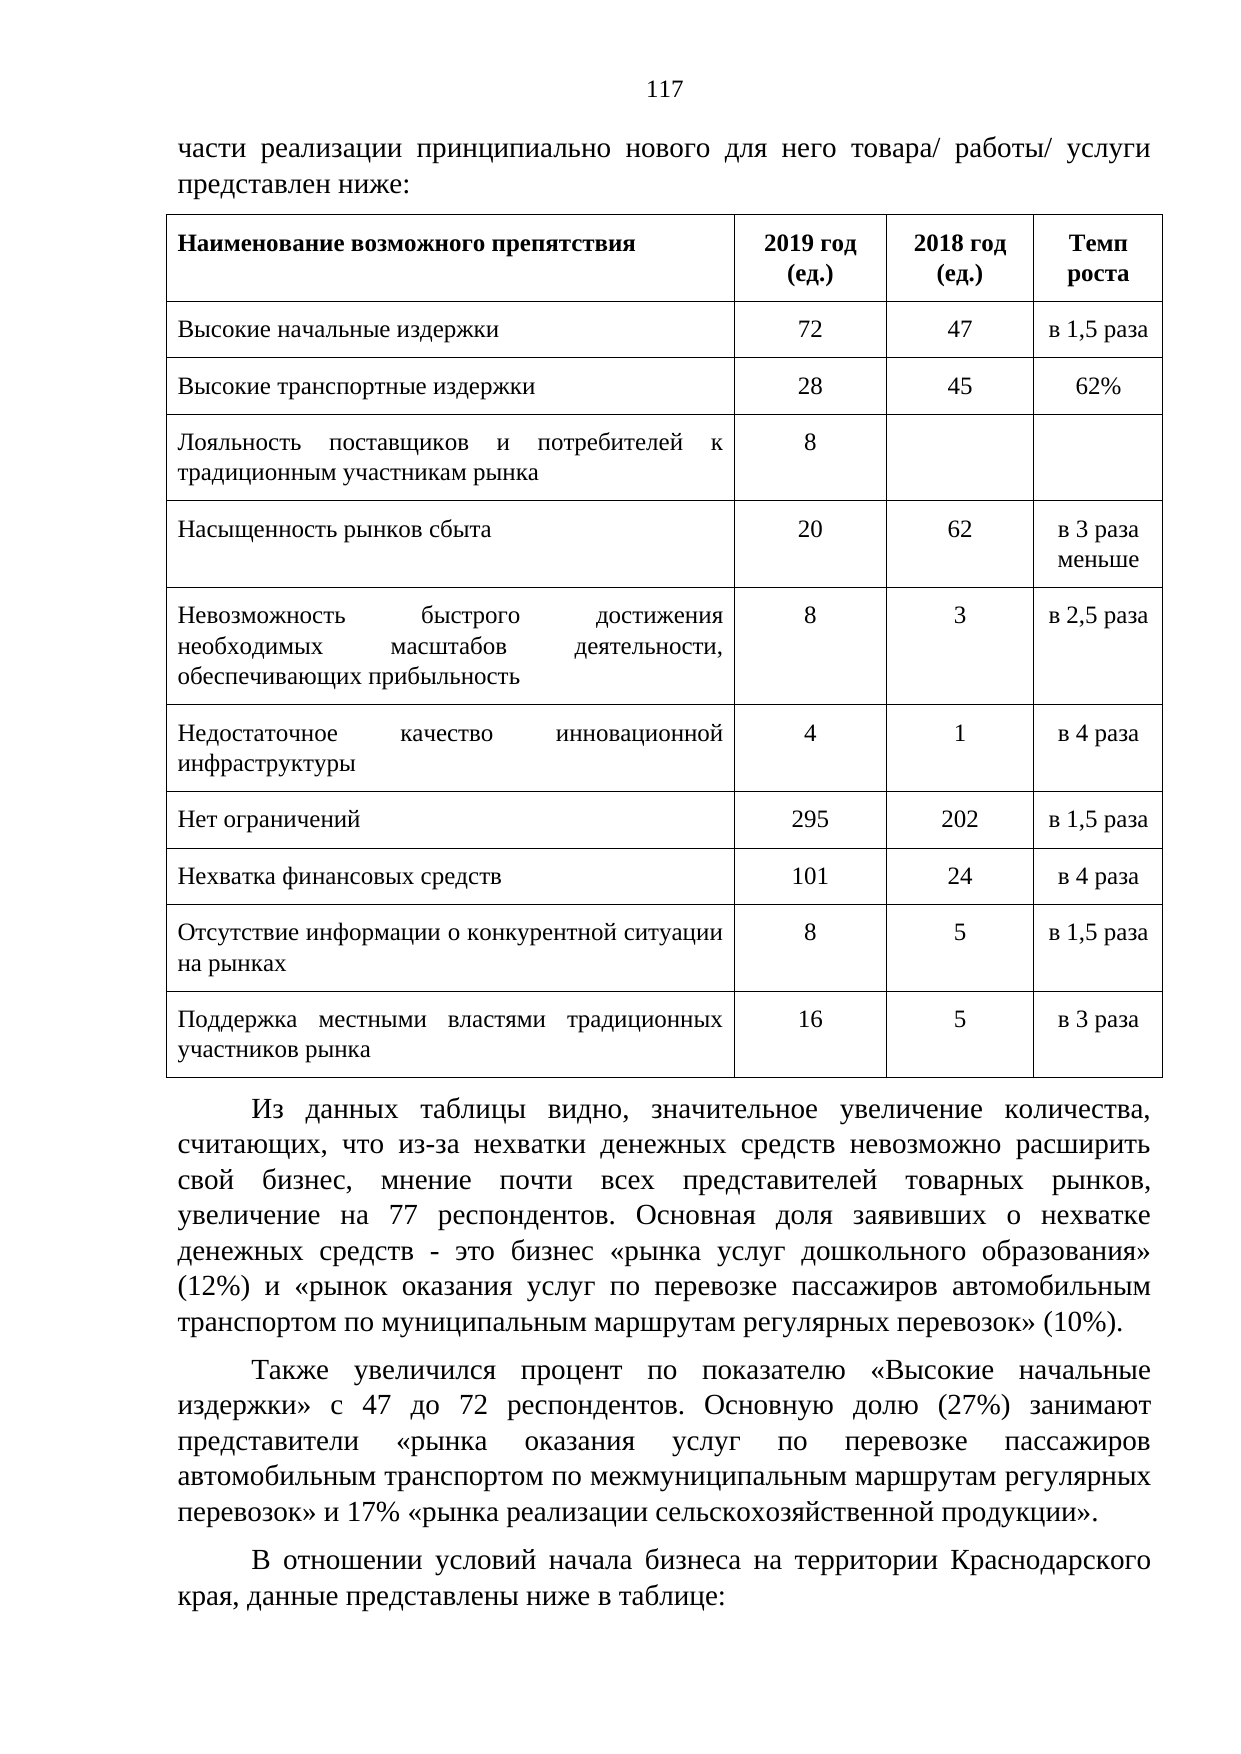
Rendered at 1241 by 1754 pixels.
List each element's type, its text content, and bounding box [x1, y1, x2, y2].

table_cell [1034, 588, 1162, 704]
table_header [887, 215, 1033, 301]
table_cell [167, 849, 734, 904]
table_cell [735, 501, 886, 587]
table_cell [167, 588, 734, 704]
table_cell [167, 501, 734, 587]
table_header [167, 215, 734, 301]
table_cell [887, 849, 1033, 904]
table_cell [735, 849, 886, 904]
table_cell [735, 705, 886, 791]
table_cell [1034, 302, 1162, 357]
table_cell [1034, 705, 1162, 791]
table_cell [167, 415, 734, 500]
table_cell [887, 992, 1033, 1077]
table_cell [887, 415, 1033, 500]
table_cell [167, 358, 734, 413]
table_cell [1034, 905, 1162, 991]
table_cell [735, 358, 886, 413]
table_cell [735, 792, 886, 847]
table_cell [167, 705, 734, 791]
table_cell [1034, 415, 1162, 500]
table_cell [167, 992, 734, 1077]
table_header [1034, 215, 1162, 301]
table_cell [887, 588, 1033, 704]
text Из данных таблицы видно, значительное увеличение количества, считающих, что из-за нехватки денежных средств невозможно расширить свой бизнес, мнение почти всех представителей товарных рынков, увеличение на 77 респондентов. Основная доля заявивших о нехватке денежных средств - это бизнес «рынка услуг дошкольного образования» (12%) и «рынок оказания услуг по перевозке пассажиров автомобильным транспортом по муниципальным маршрутам регулярных перевозок» (10%). [177, 1091, 1152, 1337]
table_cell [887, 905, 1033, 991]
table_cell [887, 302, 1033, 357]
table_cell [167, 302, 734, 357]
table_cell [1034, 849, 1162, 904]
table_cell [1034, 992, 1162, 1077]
text В отношении условий начала бизнеса на территории Краснодарского края, данные представлены ниже в таблице: [177, 1542, 1152, 1611]
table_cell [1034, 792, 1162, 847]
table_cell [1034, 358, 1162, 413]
text Также увеличился процент по показателю «Высокие начальные издержки» с 47 до 72 респондентов. Основную долю (27%) занимают представители «рынка оказания услуг по перевозке пассажиров автомобильным транспортом по межмуниципальным маршрутам регулярных перевозок» и 17% «рынка реализации сельскохозяйственной продукции». [177, 1352, 1152, 1528]
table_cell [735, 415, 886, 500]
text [177, 131, 1152, 199]
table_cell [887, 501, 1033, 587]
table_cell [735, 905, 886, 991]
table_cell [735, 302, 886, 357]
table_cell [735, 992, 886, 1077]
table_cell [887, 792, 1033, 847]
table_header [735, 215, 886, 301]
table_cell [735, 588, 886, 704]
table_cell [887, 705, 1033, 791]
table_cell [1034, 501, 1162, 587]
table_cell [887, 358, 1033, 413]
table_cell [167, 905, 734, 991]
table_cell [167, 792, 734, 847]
